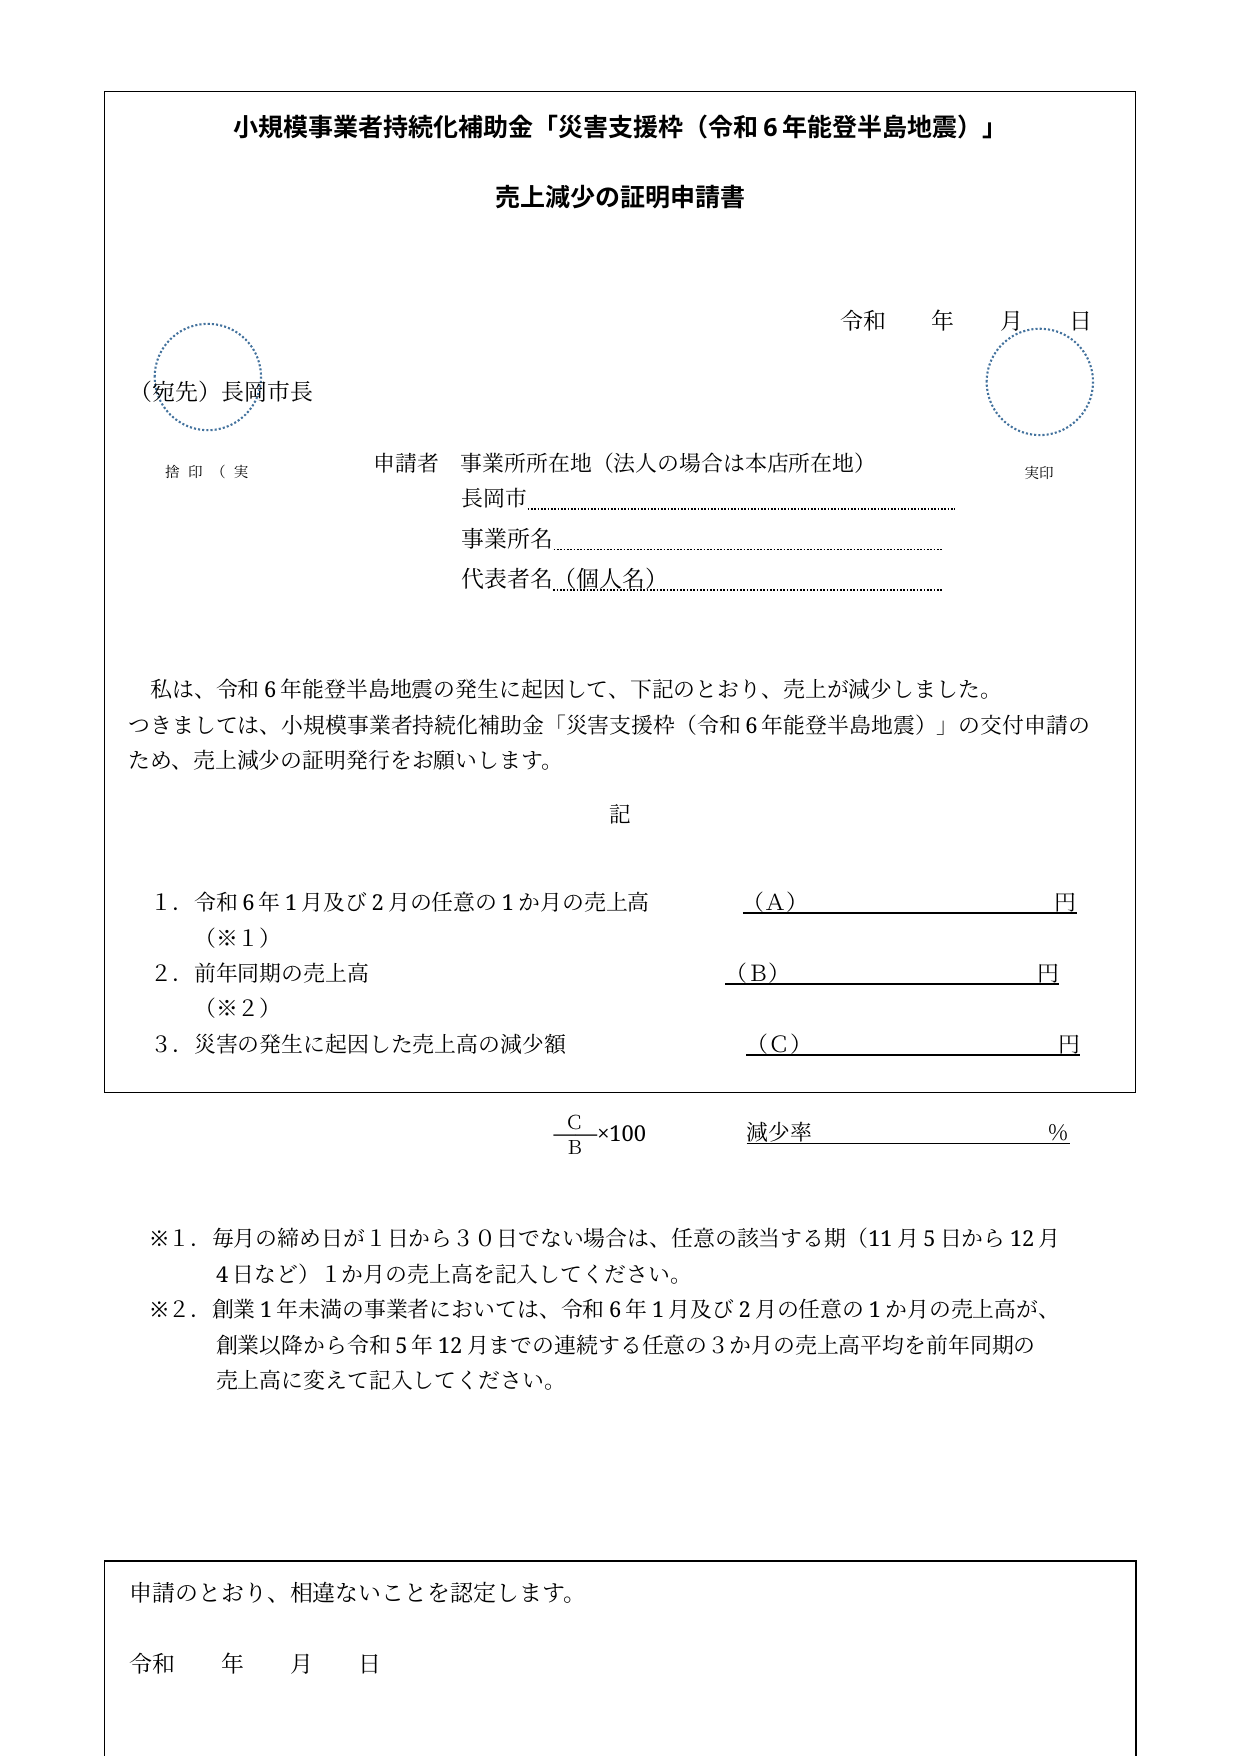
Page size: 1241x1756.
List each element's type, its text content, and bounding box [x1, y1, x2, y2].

text （宛先）長岡市長 [106, 373, 1134, 408]
text ため、売上減少の証明発行をお願いします。 [106, 742, 1134, 777]
text つきましては、小規模事業者持続化補助金「災害支援枠（令和6年能登半島地震）」の交付申請の [106, 706, 1134, 742]
text ２．前年同期の売上高 （Ｂ） 円 [106, 954, 1134, 989]
text ※２．創業1年未満の事業者においては、令和6年1月及び2月の任意の1か月の売上高が、 [106, 1291, 1134, 1326]
text 令和 年 月 日 [106, 1645, 1134, 1680]
text （※１） [106, 919, 1134, 954]
text 申請のとおり、相違ないことを認定します。 [106, 1574, 1134, 1609]
text 創業以降から令和5年12月までの連続する任意の３か月の売上高平均を前年同期の [106, 1326, 1134, 1361]
text 小規模事業者持続化補助金「災害支援枠（令和6年能登半島地震）」 [106, 92, 1134, 161]
text 令和 年 月 日 [106, 302, 1092, 338]
text １．令和6年1月及び2月の任意の1か月の売上高 （Ａ） 円 [106, 883, 1134, 919]
text 申請者 事業所所在地（法人の場合は本店所在地） [106, 444, 1134, 479]
text 事業所名 [106, 519, 1134, 555]
text 長岡市 [106, 479, 1134, 515]
text ※１．毎月の締め日が１日から３０日でない場合は、任意の該当する期（11月5日から12月 [106, 1220, 1134, 1255]
text 減少率 ％ [106, 1113, 1134, 1149]
text （※２） [106, 989, 1134, 1025]
text 売上減少の証明申請書 [106, 161, 1134, 231]
text 売上高に変えて記入してください。 [106, 1361, 1134, 1397]
text 私は、令和6年能登半島地震の発生に起因して、下記のとおり、売上が減少しました。 [106, 671, 1134, 706]
text 代表者名（個人名） [106, 560, 1134, 595]
subtitle 記 [106, 795, 1134, 830]
text 4日など）１か月の売上高を記入してください。 [106, 1255, 1134, 1291]
text ３．災害の発生に起因した売上高の減少額 （Ｃ） 円 [106, 1025, 1134, 1060]
